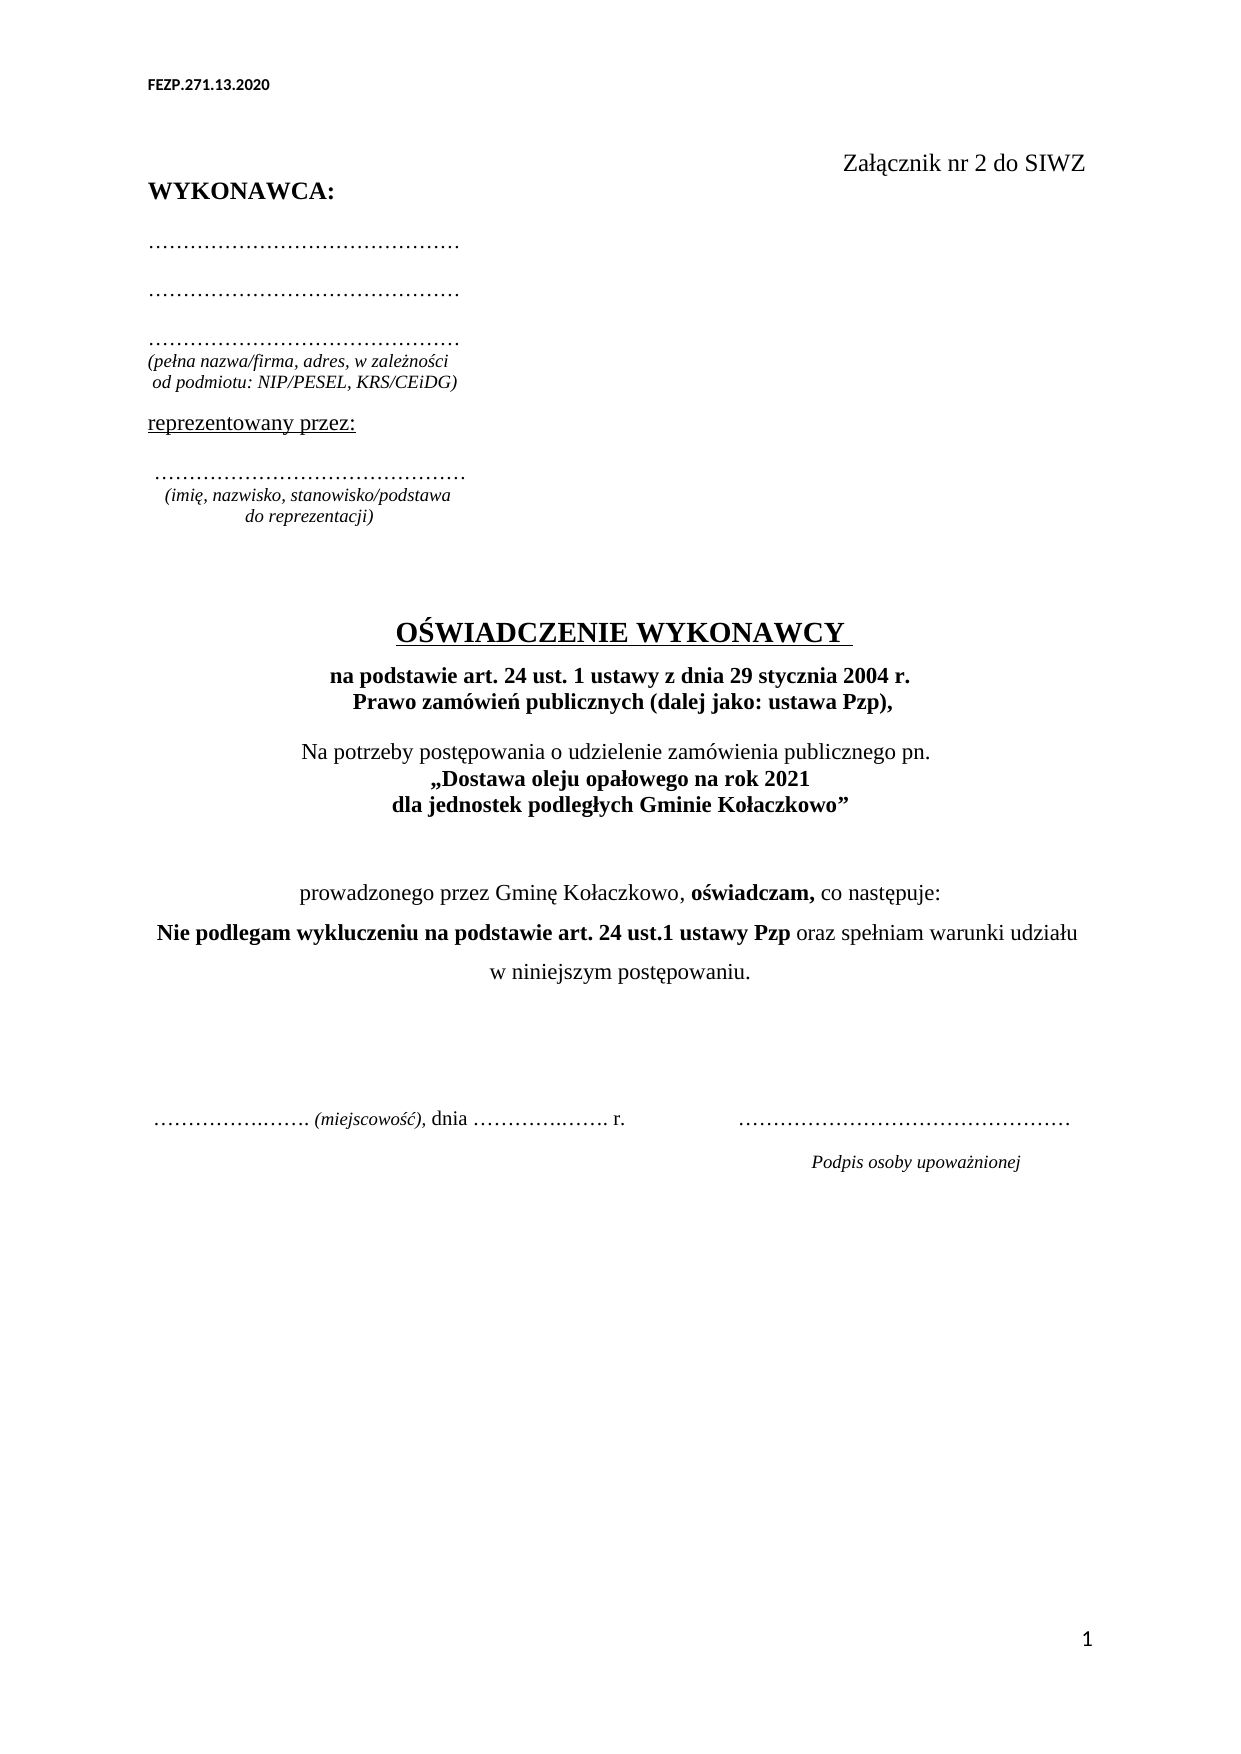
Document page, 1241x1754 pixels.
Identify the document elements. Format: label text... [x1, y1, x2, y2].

text Załącznik nr 2 do SIWZ [148, 148, 1086, 176]
text na podstawie art. 24 ust. 1 ustawy z dnia 29 stycznia 2004 r. [148, 662, 1093, 688]
text WYKONAWCA: [148, 176, 1093, 205]
text OŚWIADCZENIE WYKONAWCY [148, 616, 1093, 649]
text Prawo zamówień publicznych (dalej jako: ustawa Pzp), [148, 688, 1093, 714]
text reprezentowany przez: [148, 409, 1093, 436]
text dla jednostek podległych Gminie Kołaczkowo” [148, 791, 1093, 817]
text prowadzonego przez Gminę Kołaczkowo, oświadczam, co następuje: [148, 879, 1093, 906]
text Na potrzeby postępowania o udzielenie zamówienia publicznego pn. „Dostawa oleju opałowego na rok 2021 [148, 738, 1093, 791]
text ……………………………………… [148, 229, 472, 253]
text (pełna nazwa/firma, adres, w zależności od podmiotu: NIP/PESEL, KRS/CEiDG) [148, 349, 472, 393]
text ……………………………………… (imię, nazwisko, stanowisko/podstawa do reprezentacji) [148, 460, 472, 527]
text Nie podlegam wykluczeniu na podstawie art. 24 ust.1 ustawy Pzp oraz spełniam warunki udziału w niniejszym postępowaniu. [148, 919, 1093, 985]
text ……………………………………… [148, 253, 472, 301]
text Podpis osoby upoważnionej [738, 1151, 1093, 1173]
text …………….……. (miejscowość), dnia ………….……. r. ………………………………………… [148, 1106, 1093, 1130]
text ……………………………………… [148, 325, 472, 349]
